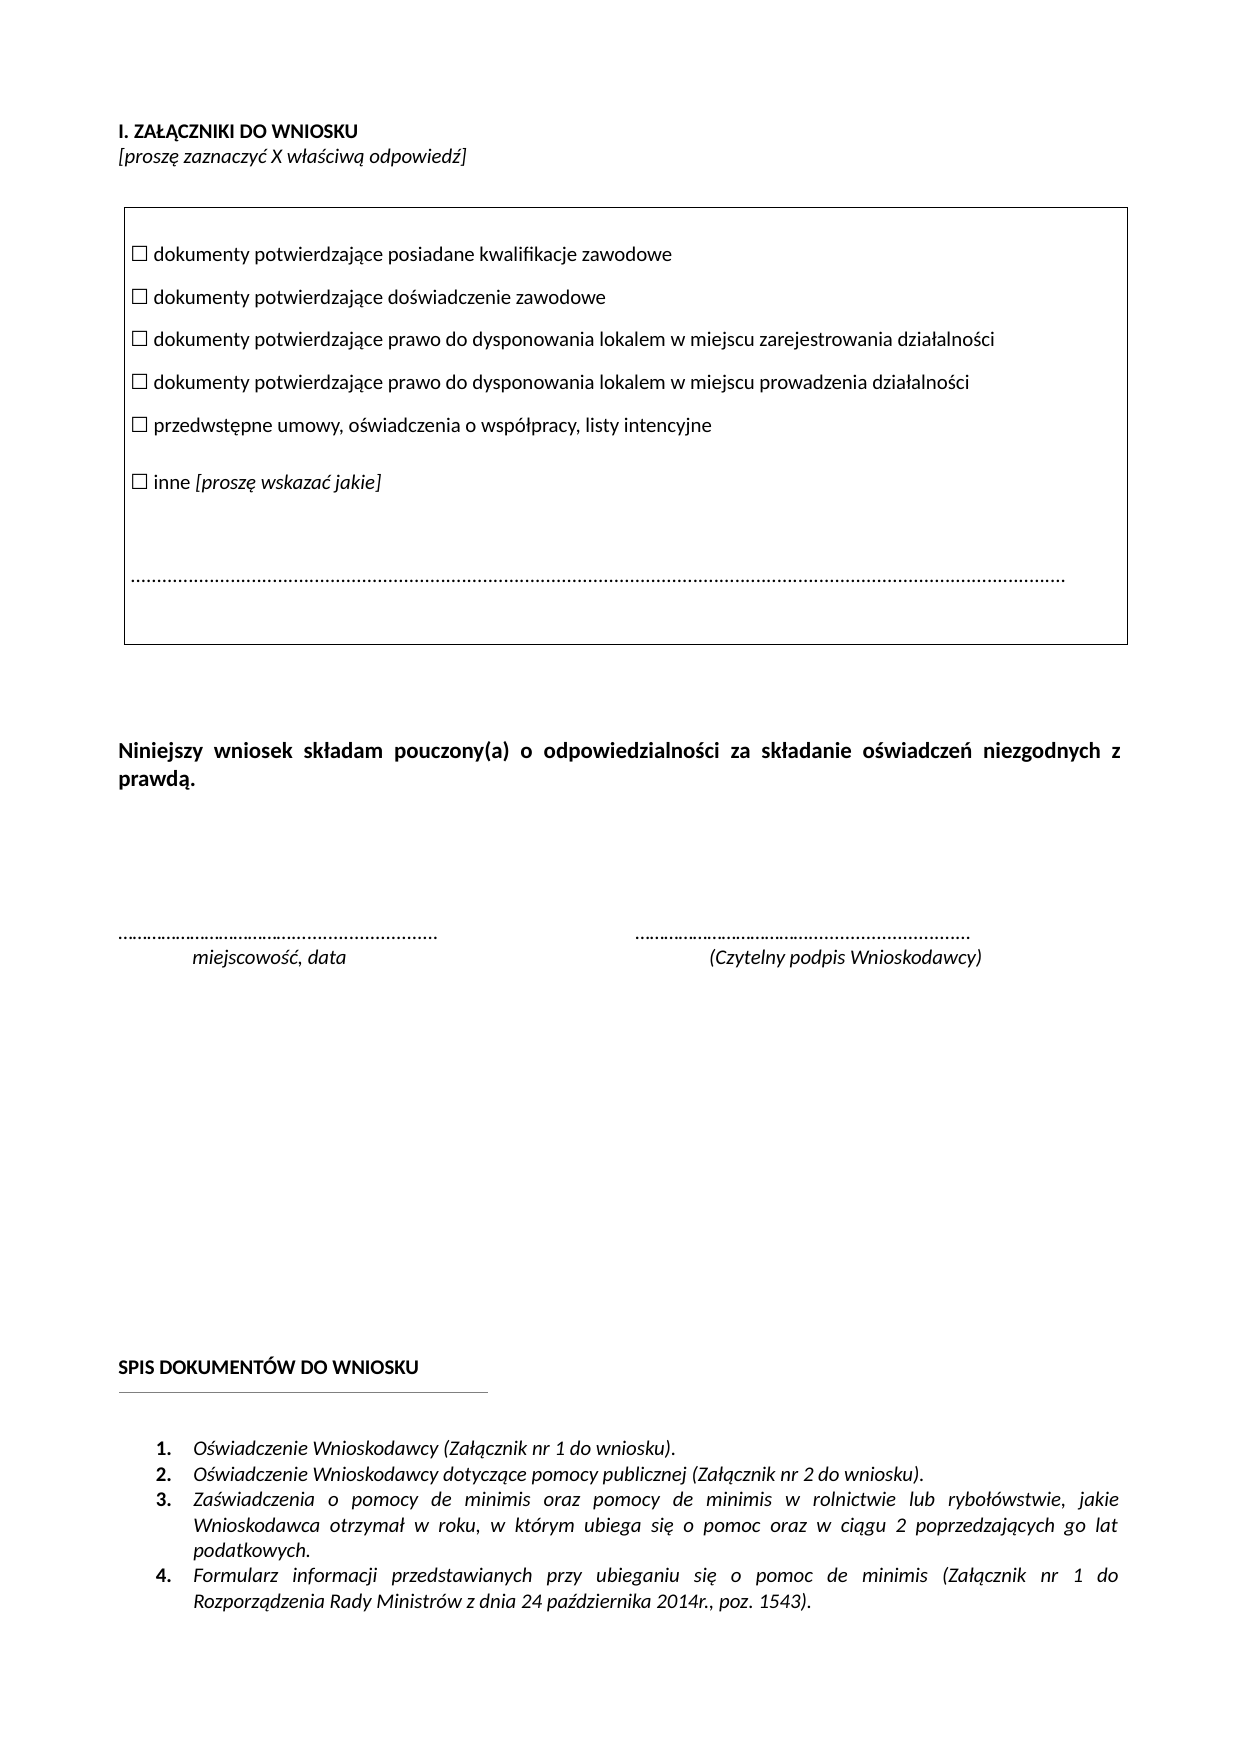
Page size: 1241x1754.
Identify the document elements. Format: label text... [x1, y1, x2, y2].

list Formularz informacji przedstawianych przy ubieganiu się o pomoc de minimis (Załącznik nr 1 do Rozporządzenia Rady Ministrów z dnia 24 października 2014r., poz. 1543). [156, 1563, 1122, 1613]
text [proszę zaznaczyć X właściwą odpowiedź] [118, 143, 1122, 169]
text I. ZAŁĄCZNIKI DO WNIOSKU [118, 118, 1122, 143]
list Oświadczenie Wnioskodawcy (Załącznik nr 1 do wniosku). [156, 1436, 1122, 1461]
text ………………………………............................ ………………………………............................... [118, 919, 1122, 944]
list Zaświadczenia o pomocy de minimis oraz pomocy de minimis w rolnictwie lub rybołówstwie, jakie Wnioskodawca otrzymał w roku, w którym ubiega się o pomoc oraz w ciągu 2 poprzedzających go lat podatkowych. [156, 1486, 1122, 1563]
text miejscowość, data (Czytelny podpis Wnioskodawcy) [118, 944, 1122, 970]
text Niniejszy wniosek składam pouczony(a) o odpowiedzialności za składanie oświadczeń niezgodnych z prawdą. [118, 736, 1122, 792]
text SPIS DOKUMENTÓW DO WNIOSKU [118, 1354, 1122, 1379]
table_header dokumenty potwierdzające posiadane kwalifikacje zawodowe dokumenty potwierdzające doświadczenie zawodowe dokumenty potwierdzające prawo do dysponowania lokalem w miejscu zarejestrowania działalności dokumenty potwierdzające prawo do dysponowania lokalem w miejscu prowadzenia działalności przedwstępne umowy, oświadczenia o współpracy, listy intencyjne inne [proszę wskazać jakie] .................................................................................................................................................................................. [125, 208, 1127, 643]
list Oświadczenie Wnioskodawcy dotyczące pomocy publicznej (Załącznik nr 2 do wniosku). [156, 1461, 1122, 1486]
